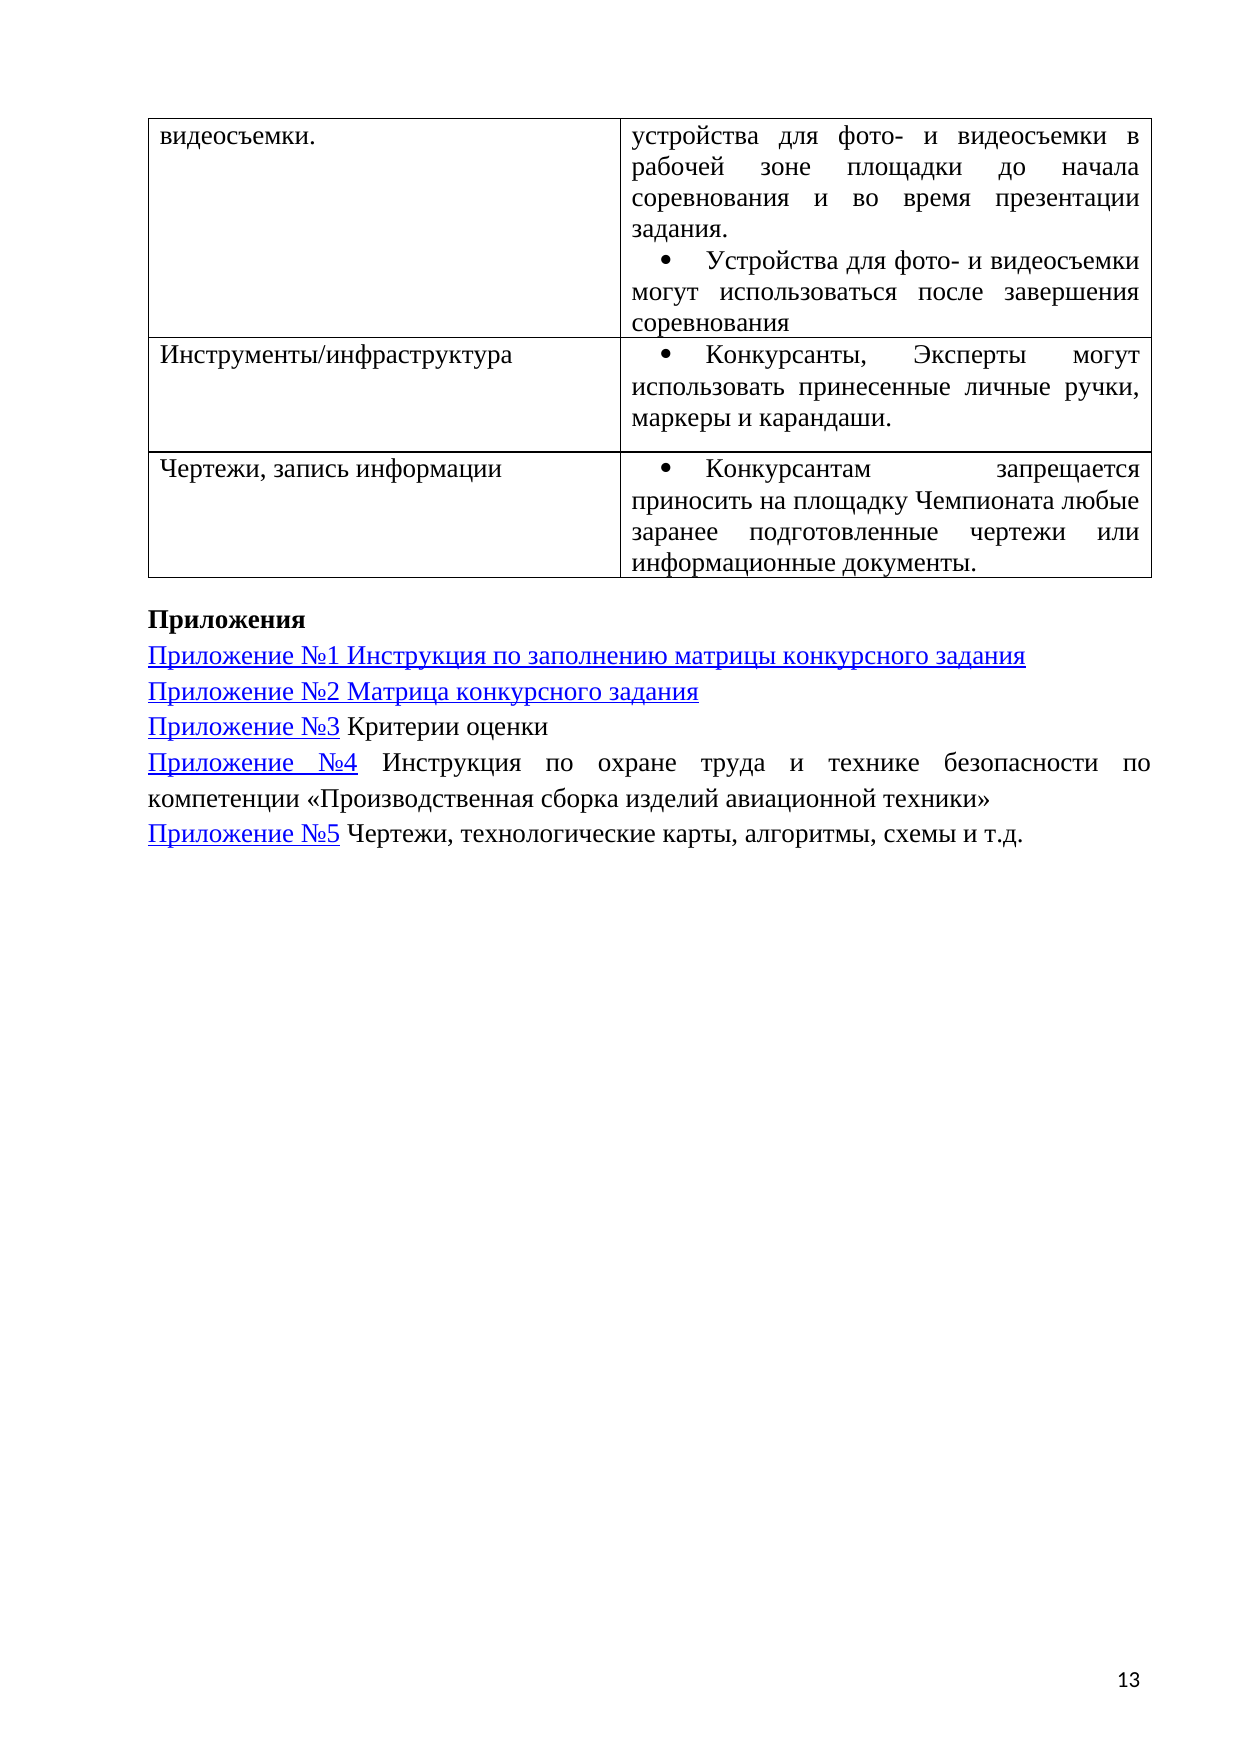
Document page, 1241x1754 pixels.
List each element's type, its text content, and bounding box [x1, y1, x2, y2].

text Приложения [148, 603, 1152, 634]
text Приложение №2 Матрица конкурсного задания [148, 675, 1152, 706]
text Приложение №3 Критерии оценки [148, 710, 1152, 742]
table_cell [621, 119, 1151, 337]
table_cell Чертежи, запись информации [149, 453, 620, 577]
text Приложение №4 Инструкция по охране труда и технике безопасности по компетенции «Производственная сборка изделий авиационной техники» [148, 746, 1152, 813]
text Приложение №5 Чертежи, технологические карты, алгоритмы, схемы и т.д. [148, 818, 1152, 849]
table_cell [149, 119, 620, 337]
table_cell Конкурсантам запрещается приносить на площадку Чемпионата любые заранее подготовленные чертежи или информационные документы. [621, 453, 1151, 577]
table_cell Конкурсанты, Эксперты могут использовать принесенные личные ручки, маркеры и карандаши. [621, 338, 1151, 451]
table_cell Инструменты/инфраструктура [149, 338, 620, 451]
text Приложение №1 Инструкция по заполнению матрицы конкурсного задания [148, 639, 1152, 670]
